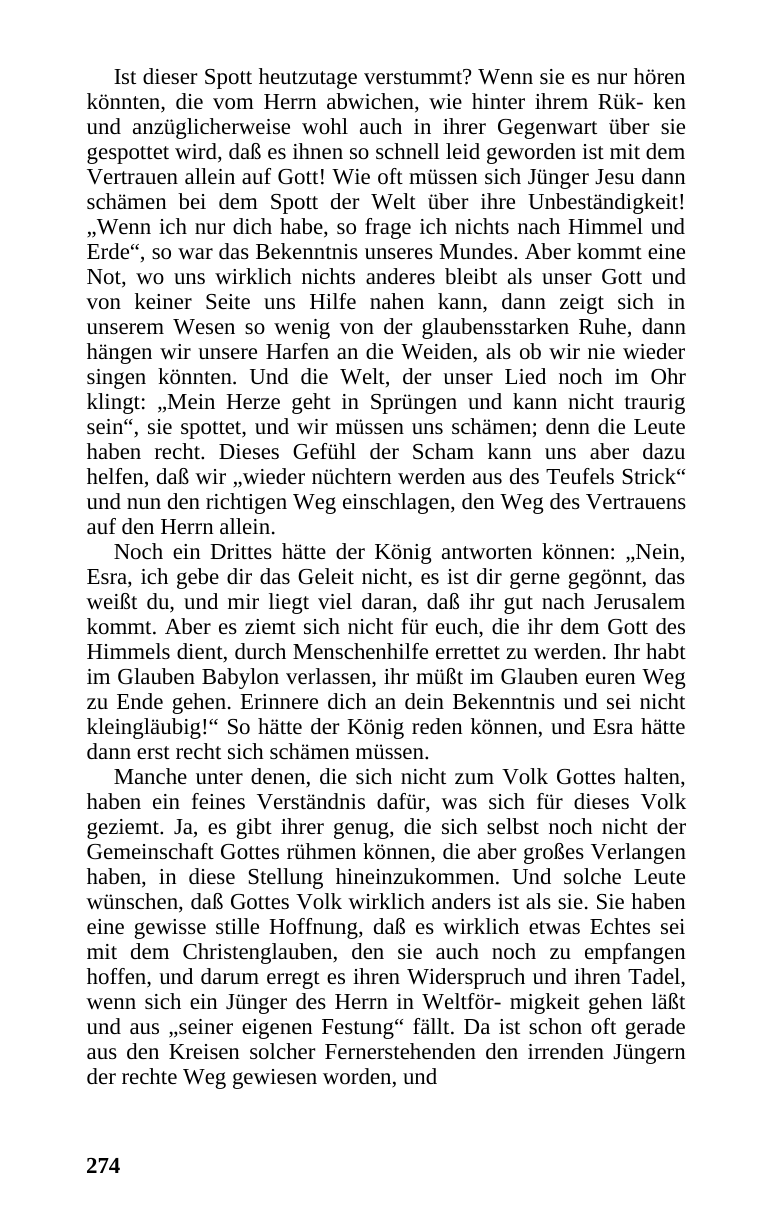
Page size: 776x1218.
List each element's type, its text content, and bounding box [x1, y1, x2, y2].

text Noch ein Drittes hätte der König antworten können: „Nein, Esra, ich gebe dir das Geleit nicht, es ist dir gerne gegönnt, das weißt du, und mir liegt viel daran, daß ihr gut nach Jerusalem kommt. Aber es ziemt sich nicht für euch, die ihr dem Gott des Himmels dient, durch Menschenhilfe errettet zu werden. Ihr habt im Glauben Babylon verlassen, ihr müßt im Glauben euren Weg zu Ende gehen. Erinnere dich an dein Bekenntnis und sei nicht kleingläubig!“ So hätte der König reden können, und Esra hätte dann erst recht sich schämen müssen. [86, 539, 687, 764]
text 274 [86, 1155, 120, 1178]
text Ist dieser Spott heutzutage verstummt? Wenn sie es nur hören könnten, die vom Herrn abwichen, wie hinter ihrem Rük- ken und anzüglicherweise wohl auch in ihrer Gegenwart über sie gespottet wird, daß es ihnen so schnell leid geworden ist mit dem Vertrauen allein auf Gott! Wie oft müssen sich Jünger Jesu dann schämen bei dem Spott der Welt über ihre Unbeständigkeit! „Wenn ich nur dich habe, so frage ich nichts nach Himmel und Erde“, so war das Bekenntnis unseres Mundes. Aber kommt eine Not, wo uns wirklich nichts anderes bleibt als unser Gott und von keiner Seite uns Hilfe nahen kann, dann zeigt sich in unserem Wesen so wenig von der glaubensstarken Ruhe, dann hängen wir unsere Harfen an die Weiden, als ob wir nie wieder singen könnten. Und die Welt, der unser Lied noch im Ohr klingt: „Mein Herze geht in Sprüngen und kann nicht traurig sein“, sie spottet, und wir müssen uns schämen; denn die Leute haben recht. Dieses Gefühl der Scham kann uns aber dazu helfen, daß wir „wieder nüchtern werden aus des Teufels Strick“ und nun den richtigen Weg einschlagen, den Weg des Vertrauens auf den Herrn allein. [86, 64, 687, 539]
text Manche unter denen, die sich nicht zum Volk Gottes halten, haben ein feines Verständnis dafür, was sich für dieses Volk geziemt. Ja, es gibt ihrer genug, die sich selbst noch nicht der Gemeinschaft Gottes rühmen können, die aber großes Verlangen haben, in diese Stellung hineinzukommen. Und solche Leute wünschen, daß Gottes Volk wirklich anders ist als sie. Sie haben eine gewisse stille Hoffnung, daß es wirklich etwas Echtes sei mit dem Christenglauben, den sie auch noch zu empfangen hoffen, und darum erregt es ihren Widerspruch und ihren Tadel, wenn sich ein Jünger des Herrn in Weltför- migkeit gehen läßt und aus „seiner eigenen Festung“ fällt. Da ist schon oft gerade aus den Kreisen solcher Fernerstehenden den irrenden Jüngern der rechte Weg gewiesen worden, und [86, 764, 687, 1089]
